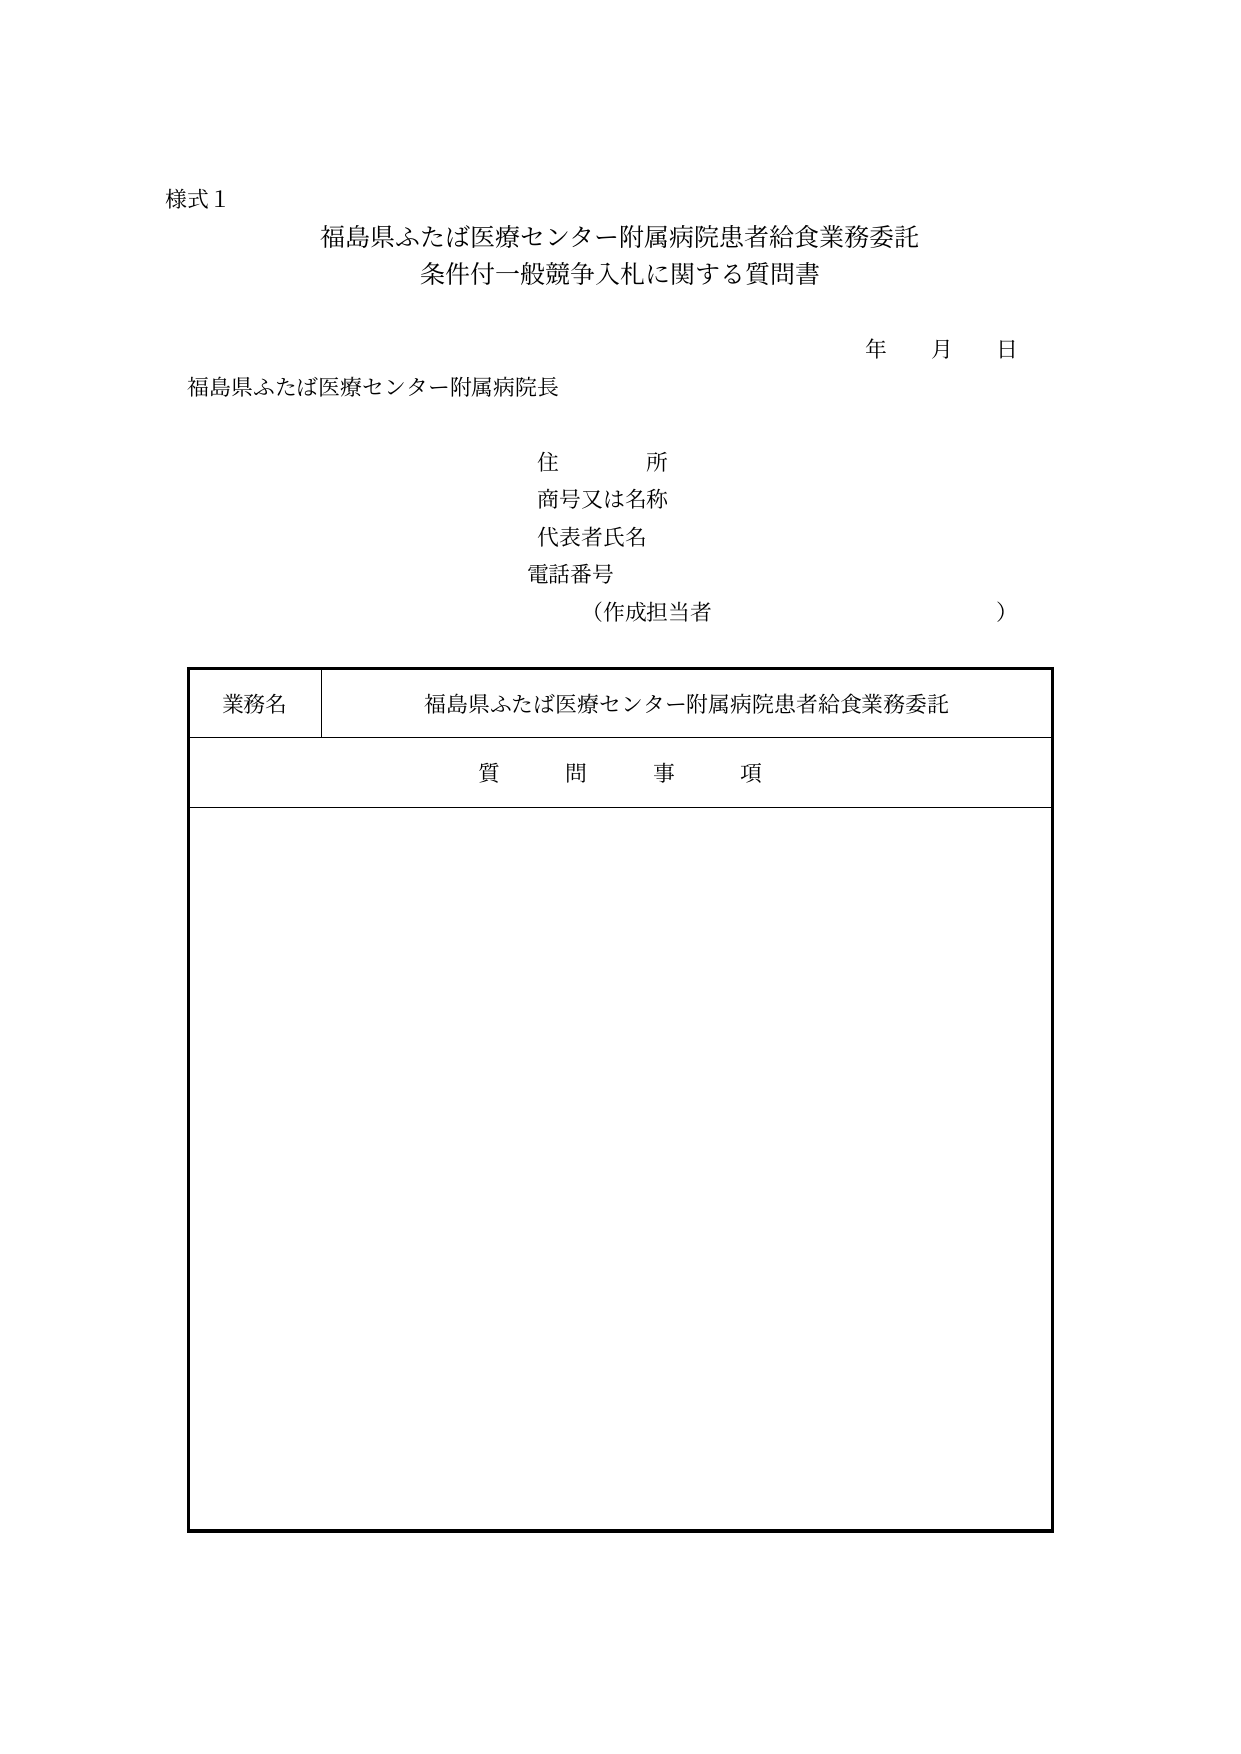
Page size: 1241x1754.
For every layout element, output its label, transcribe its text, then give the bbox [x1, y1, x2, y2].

text 電話番号 [165, 554, 1075, 592]
table_cell 質 問 事 項 [190, 738, 1051, 807]
table_cell [190, 808, 1051, 1529]
text 福島県ふたば医療センター附属病院患者給食業務委託 [165, 217, 1075, 254]
text 商号又は名称 [165, 479, 1075, 517]
text 住 所 [165, 442, 1075, 479]
table_header 業務名 [190, 670, 321, 737]
text （作成担当者 ） [165, 592, 1075, 629]
text 福島県ふたば医療センター附属病院長 [165, 367, 1075, 404]
text 年 月 日 [165, 329, 1075, 367]
text 条件付一般競争入札に関する質問書 [165, 254, 1075, 292]
text 代表者氏名 [165, 517, 1075, 554]
text 様式１ [165, 179, 1075, 217]
table_header 福島県ふたば医療センター附属病院患者給食業務委託 [322, 670, 1051, 737]
